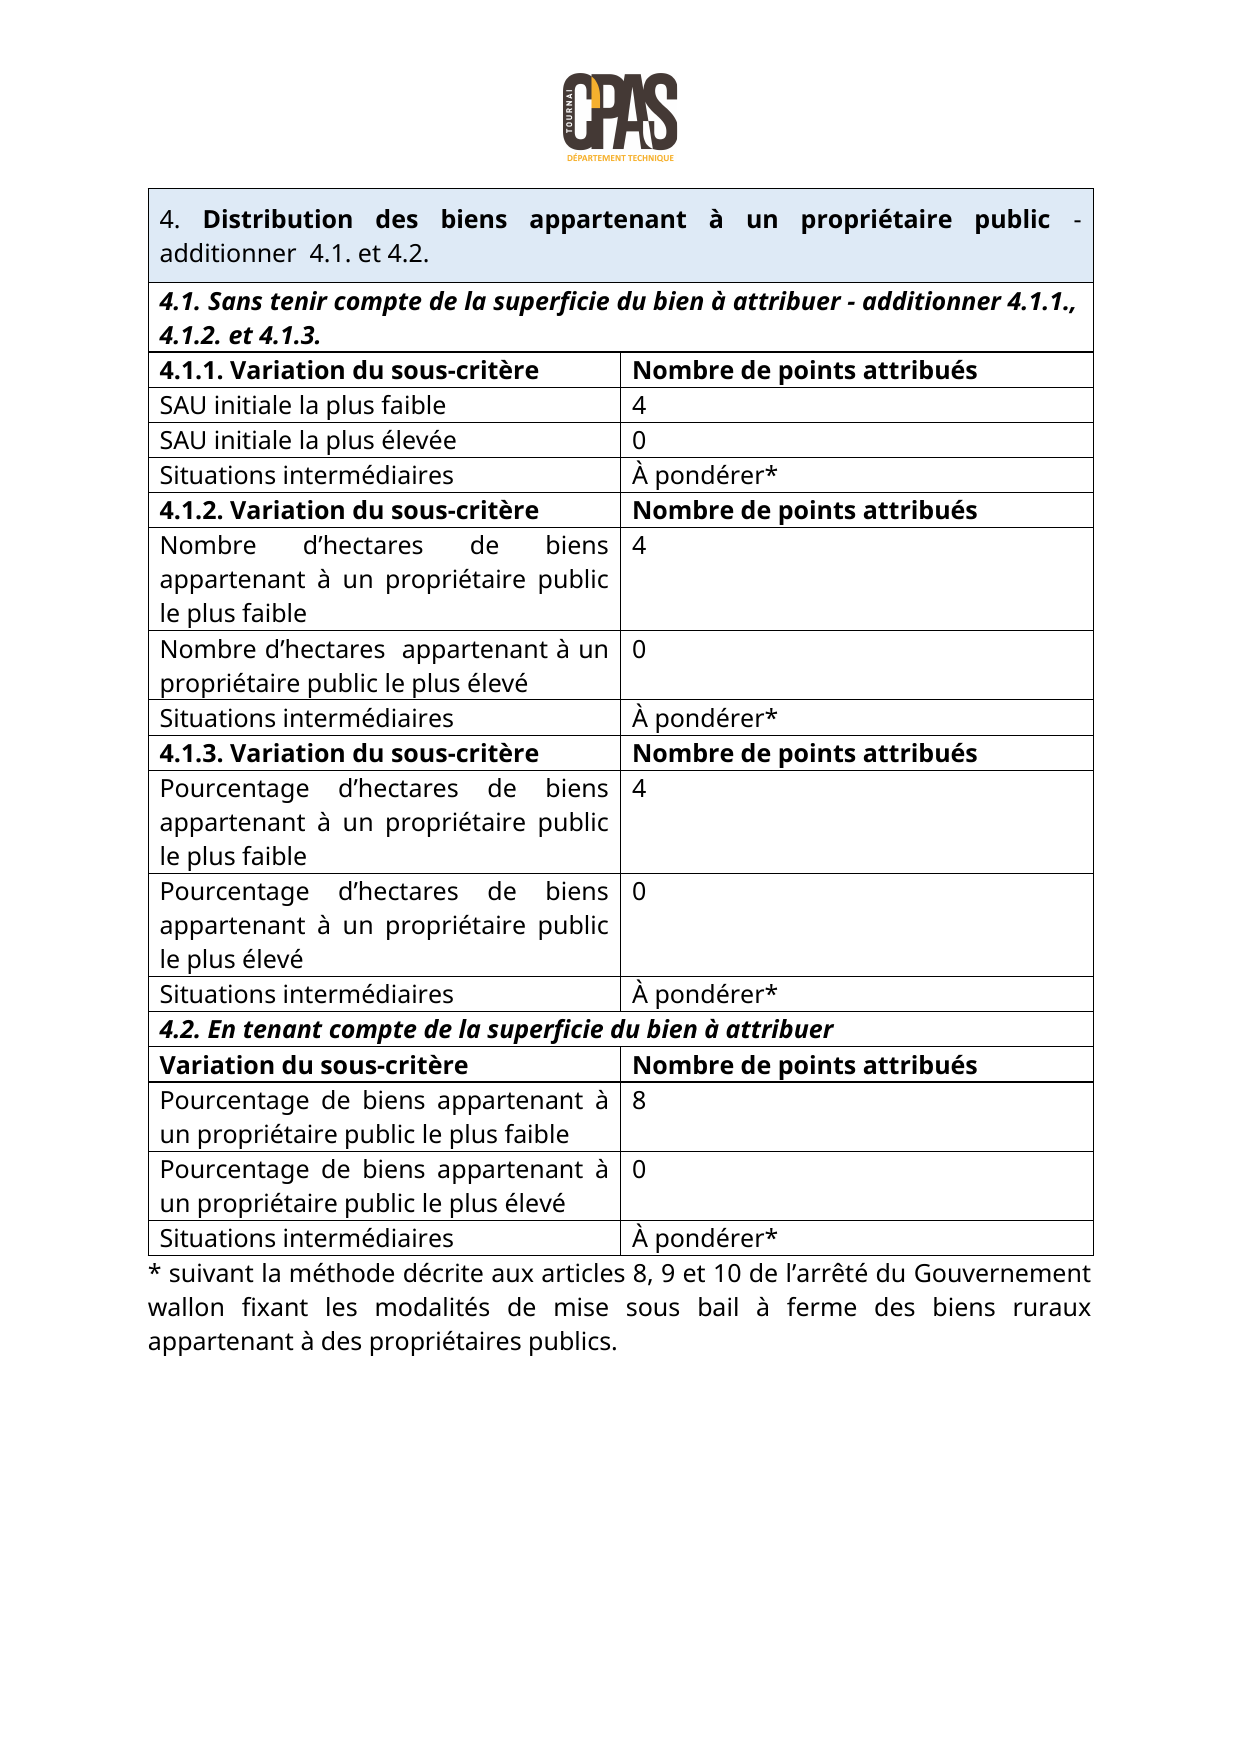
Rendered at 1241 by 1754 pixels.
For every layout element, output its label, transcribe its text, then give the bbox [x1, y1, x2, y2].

table_cell Variation du sous-critère [149, 1047, 620, 1081]
table_cell Nombre d’hectares appartenant à un propriétaire public le plus élevé [149, 631, 620, 699]
table_cell SAU initiale la plus faible [149, 388, 620, 422]
table_cell 4.2. En tenant compte de la superficie du bien à attribuer [149, 1012, 1093, 1046]
table_cell Pourcentage de biens appartenant à un propriétaire public le plus faible [149, 1083, 620, 1151]
table_cell Nombre de points attribués [621, 353, 1093, 387]
table_cell 8 [621, 1083, 1093, 1151]
table_cell Nombre de points attribués [621, 493, 1093, 527]
table_cell Situations intermédiaires [149, 1221, 620, 1255]
table_cell 4.1. Sans tenir compte de la superficie du bien à attribuer - additionner 4.1.1., 4.1.2. et 4.1.3. [149, 283, 1093, 351]
table_cell À pondérer* [621, 1221, 1093, 1255]
table_cell 4 [621, 388, 1093, 422]
table_cell À pondérer* [621, 700, 1093, 734]
table_cell Situations intermédiaires [149, 977, 620, 1011]
table_cell Nombre de points attribués [621, 1047, 1093, 1081]
table_cell 0 [621, 423, 1093, 457]
table_cell À pondérer* [621, 977, 1093, 1011]
table_cell Nombre de points attribués [621, 736, 1093, 769]
table_cell Pourcentage de biens appartenant à un propriétaire public le plus élevé [149, 1152, 620, 1220]
table_cell 4.1.3. Variation du sous-critère [149, 736, 620, 769]
text * suivant la méthode décrite aux articles 8, 9 et 10 de l’arrêté du Gouvernement wallon fixant les modalités de mise sous bail à ferme des biens ruraux appartenant à des propriétaires publics. [148, 1256, 1093, 1358]
picture [563, 73, 678, 162]
table_cell Nombre d’hectares de biens appartenant à un propriétaire public le plus faible [149, 528, 620, 630]
table_cell À pondérer* [621, 458, 1093, 492]
table_cell 0 [621, 874, 1093, 976]
table_cell 0 [621, 1152, 1093, 1220]
table_cell Situations intermédiaires [149, 458, 620, 492]
table_cell Pourcentage d’hectares de biens appartenant à un propriétaire public le plus faible [149, 771, 620, 873]
table_cell 4 [621, 771, 1093, 873]
table_cell 4 [621, 528, 1093, 630]
table_header 4. Distribution des biens appartenant à un propriétaire public - additionner 4.1. et 4.2. [149, 189, 1093, 282]
table_cell SAU initiale la plus élevée [149, 423, 620, 457]
table_cell Pourcentage d’hectares de biens appartenant à un propriétaire public le plus élevé [149, 874, 620, 976]
table_cell 0 [621, 631, 1093, 699]
table_cell 4.1.2. Variation du sous-critère [149, 493, 620, 527]
table_cell 4.1.1. Variation du sous-critère [149, 353, 620, 387]
table_cell Situations intermédiaires [149, 700, 620, 734]
